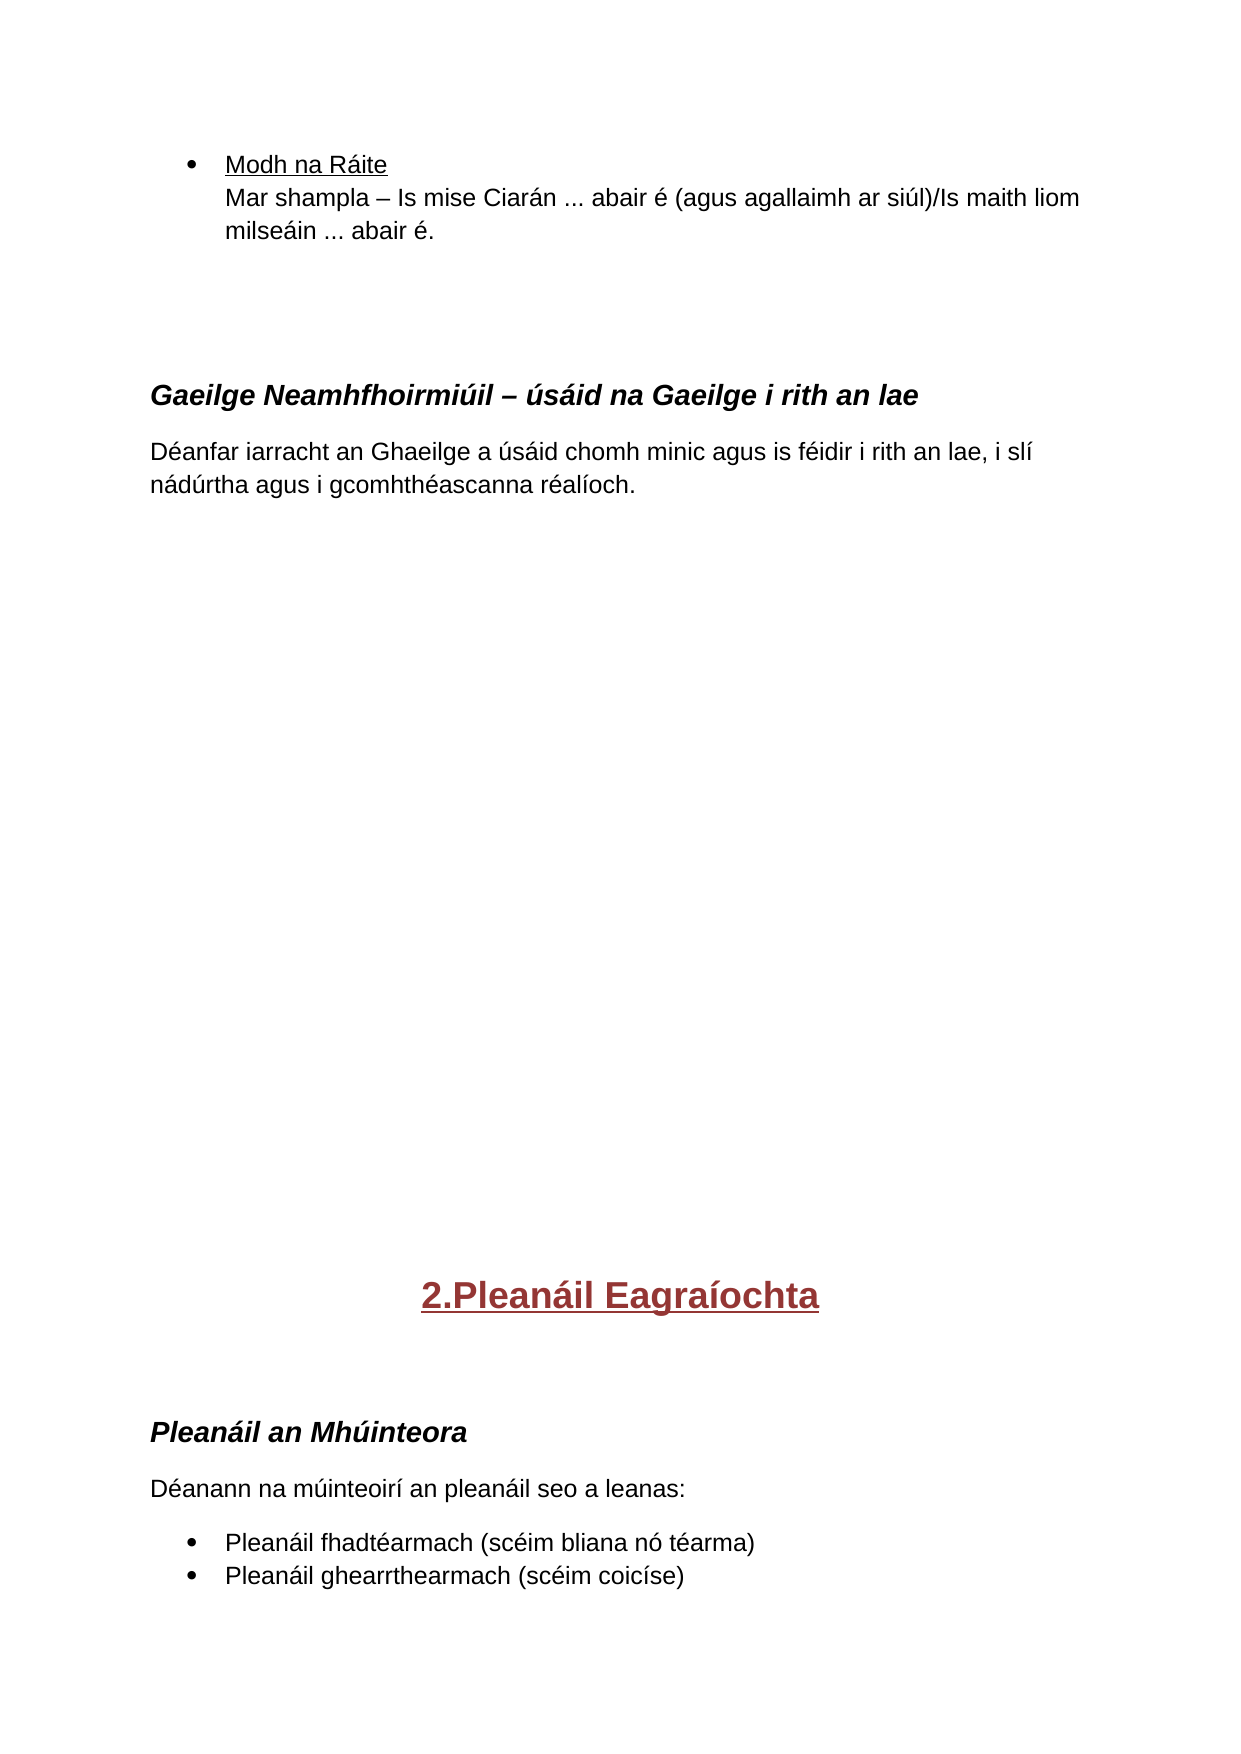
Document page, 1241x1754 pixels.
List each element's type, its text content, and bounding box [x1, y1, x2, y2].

text Pleanáil an Mhúinteora [150, 1414, 1090, 1448]
list Mar shampla – Is mise Ciarán ... abair é (agus agallaimh ar siúl)/Is maith liom milseáin ... abair é. [225, 183, 1090, 245]
list Modh na Ráite [187, 150, 1090, 179]
list Pleanáil ghearrthearmach (scéim coicíse) [187, 1561, 1090, 1590]
text 2.Pleanáil Eagraíochta [150, 1274, 1090, 1317]
list Pleanáil fhadtéarmach (scéim bliana nó téarma) [187, 1528, 1090, 1557]
text Déanfar iarracht an Ghaeilge a úsáid chomh minic agus is féidir i rith an lae, i slí nádúrtha agus i gcomhthéascanna réalíoch. [150, 437, 1090, 499]
text Gaeilge Neamhfhoirmiúil – úsáid na Gaeilge i rith an lae [150, 378, 1090, 411]
text Déanann na múinteoirí an pleanáil seo a leanas: [150, 1474, 1090, 1503]
